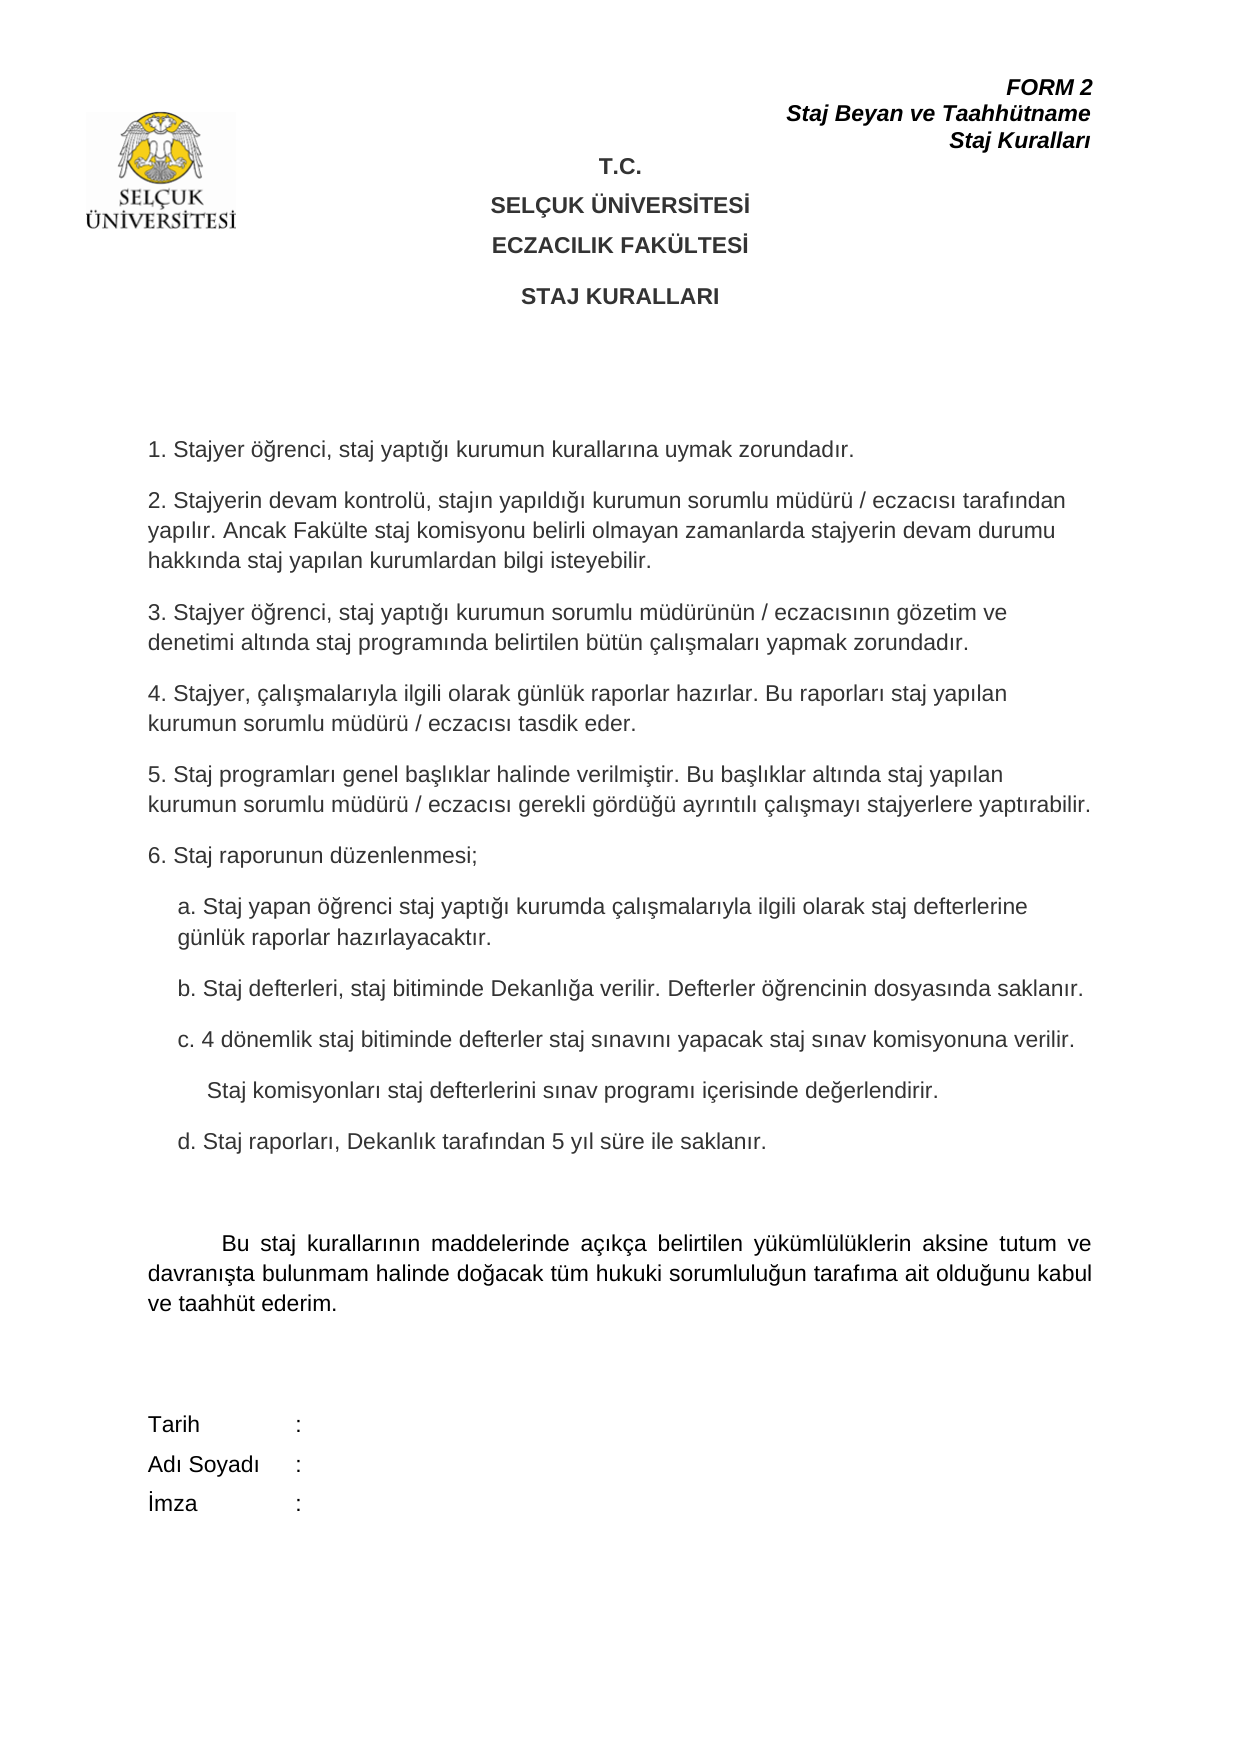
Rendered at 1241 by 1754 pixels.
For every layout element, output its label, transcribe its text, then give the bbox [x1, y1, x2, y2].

text 1. Stajyer öğrenci, staj yaptığı kurumun kurallarına uymak zorundadır. [148, 436, 1093, 462]
text ECZACILIK FAKÜLTESİ [148, 232, 1093, 258]
text 5. Staj programları genel başlıklar halinde verilmiştir. Bu başlıklar altında staj yapılan kurumun sorumlu müdürü / eczacısı gerekli gördüğü ayrıntılı çalışmayı stajyerlere yaptırabilir. [148, 761, 1093, 818]
text a. Staj yapan öğrenci staj yaptığı kurumda çalışmalarıyla ilgili olarak staj defterlerine günlük raporlar hazırlayacaktır. [177, 893, 1093, 950]
picture [86, 96, 236, 246]
text Staj komisyonları staj defterlerini sınav programı içerisinde değerlendirir. [177, 1077, 1093, 1103]
text 4. Stajyer, çalışmalarıyla ilgili olarak günlük raporlar hazırlar. Bu raporları staj yapılan kurumun sorumlu müdürü / eczacısı tasdik eder. [148, 680, 1093, 736]
text 3. Stajyer öğrenci, staj yaptığı kurumun sorumlu müdürünün / eczacısının gözetim ve denetimi altında staj programında belirtilen bütün çalışmaları yapmak zorundadır. [148, 598, 1093, 655]
text 2. Stajyerin devam kontrolü, stajın yapıldığı kurumun sorumlu müdürü / eczacısı tarafından yapılır. Ancak Fakülte staj komisyonu belirli olmayan zamanlarda stajyerin devam durumu hakkında staj yapılan kurumlardan bilgi isteyebilir. [148, 487, 1093, 574]
text d. Staj raporları, Dekanlık tarafından 5 yıl süre ile saklanır. [177, 1128, 1093, 1154]
text STAJ KURALLARI [148, 283, 1093, 309]
text Bu staj kurallarının maddelerinde açıkça belirtilen yükümlülüklerin aksine tutum ve davranışta bulunmam halinde doğacak tüm hukuki sorumluluğun tarafıma ait olduğunu kabul ve taahhüt ederim. [148, 1230, 1093, 1317]
text Tarih : [148, 1411, 1093, 1437]
text 6. Staj raporunun düzenlenmesi; [148, 842, 1093, 869]
text Adı Soyadı : [148, 1451, 1093, 1477]
text b. Staj defterleri, staj bitiminde Dekanlığa verilir. Defterler öğrencinin dosyasında saklanır. [177, 974, 1093, 1001]
text İmza : [148, 1490, 1093, 1516]
text c. 4 dönemlik staj bitiminde defterler staj sınavını yapacak staj sınav komisyonuna verilir. [177, 1026, 1093, 1052]
text SELÇUK ÜNİVERSİTESİ [236, 192, 1093, 219]
text T.C. [236, 153, 1093, 179]
